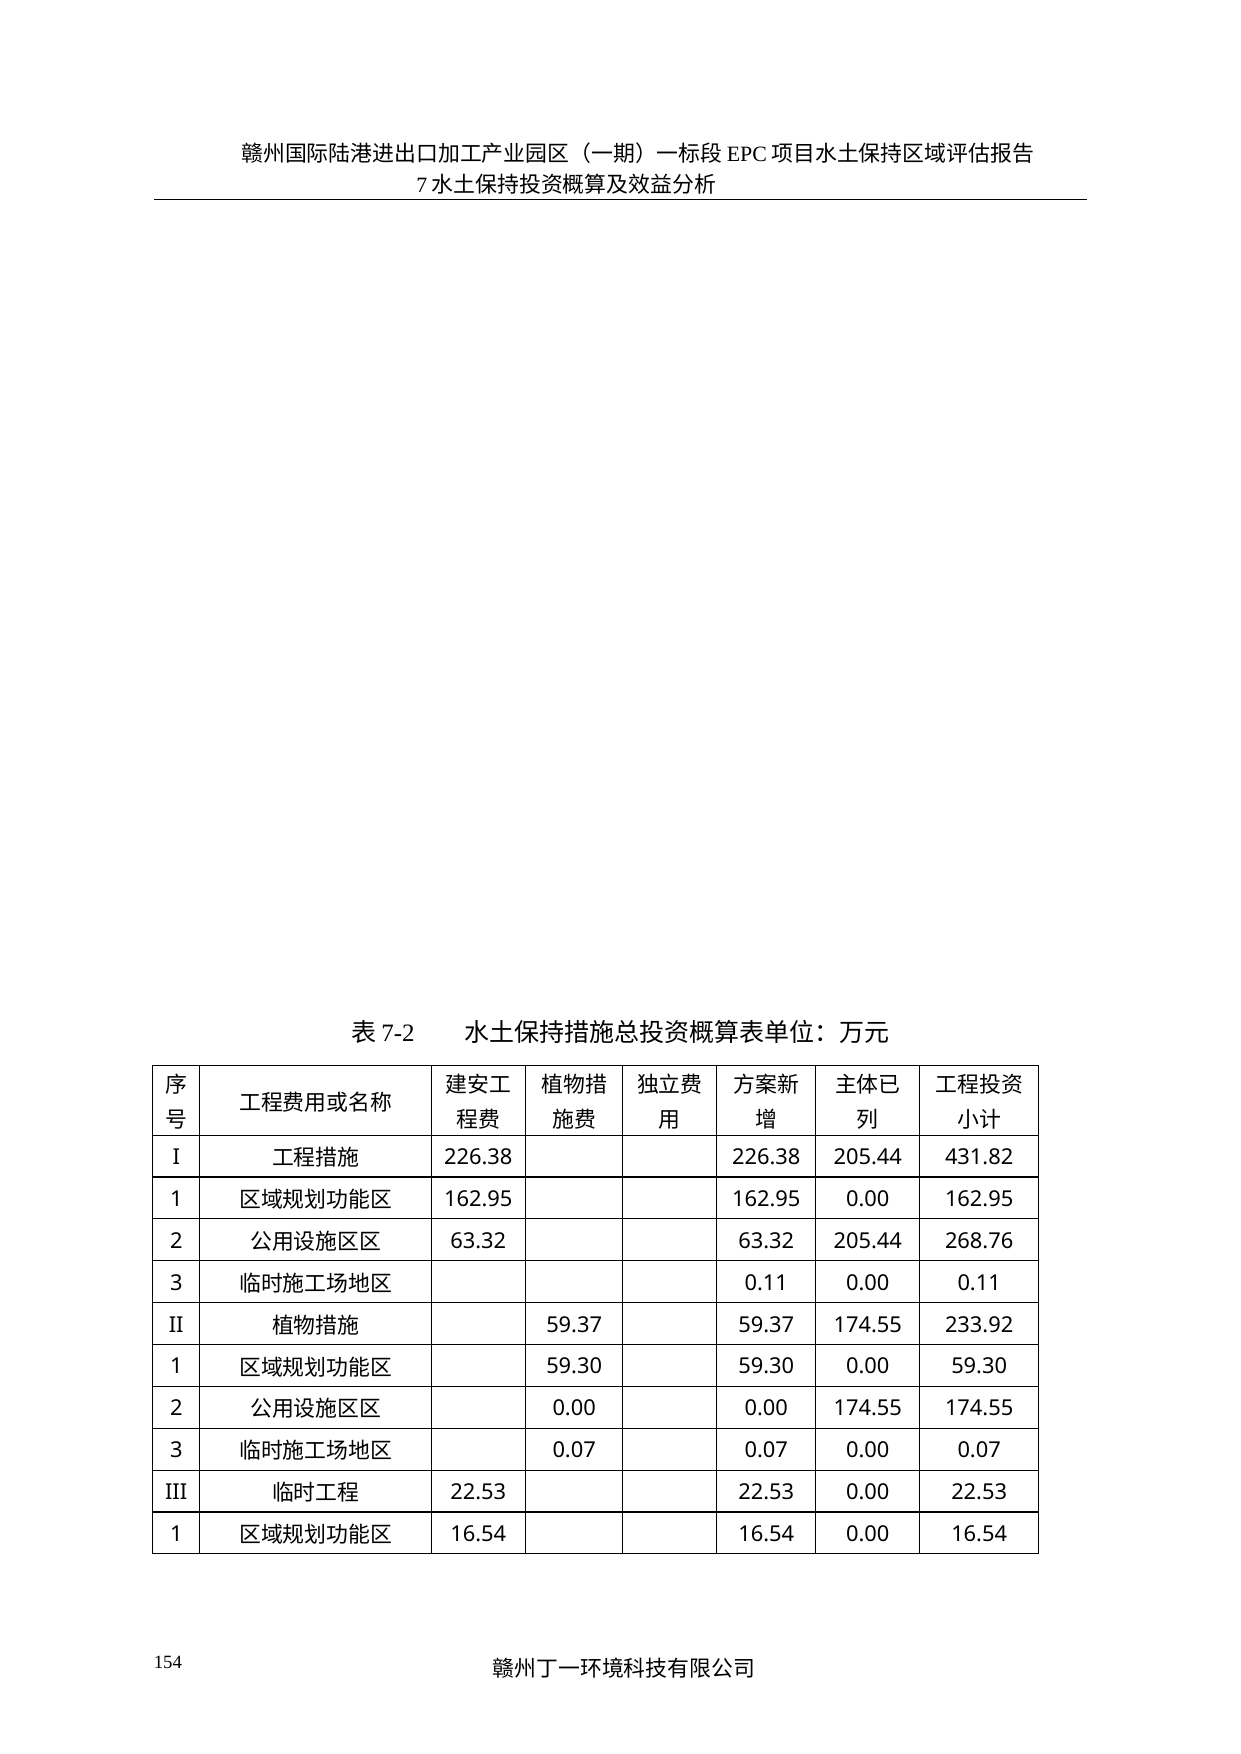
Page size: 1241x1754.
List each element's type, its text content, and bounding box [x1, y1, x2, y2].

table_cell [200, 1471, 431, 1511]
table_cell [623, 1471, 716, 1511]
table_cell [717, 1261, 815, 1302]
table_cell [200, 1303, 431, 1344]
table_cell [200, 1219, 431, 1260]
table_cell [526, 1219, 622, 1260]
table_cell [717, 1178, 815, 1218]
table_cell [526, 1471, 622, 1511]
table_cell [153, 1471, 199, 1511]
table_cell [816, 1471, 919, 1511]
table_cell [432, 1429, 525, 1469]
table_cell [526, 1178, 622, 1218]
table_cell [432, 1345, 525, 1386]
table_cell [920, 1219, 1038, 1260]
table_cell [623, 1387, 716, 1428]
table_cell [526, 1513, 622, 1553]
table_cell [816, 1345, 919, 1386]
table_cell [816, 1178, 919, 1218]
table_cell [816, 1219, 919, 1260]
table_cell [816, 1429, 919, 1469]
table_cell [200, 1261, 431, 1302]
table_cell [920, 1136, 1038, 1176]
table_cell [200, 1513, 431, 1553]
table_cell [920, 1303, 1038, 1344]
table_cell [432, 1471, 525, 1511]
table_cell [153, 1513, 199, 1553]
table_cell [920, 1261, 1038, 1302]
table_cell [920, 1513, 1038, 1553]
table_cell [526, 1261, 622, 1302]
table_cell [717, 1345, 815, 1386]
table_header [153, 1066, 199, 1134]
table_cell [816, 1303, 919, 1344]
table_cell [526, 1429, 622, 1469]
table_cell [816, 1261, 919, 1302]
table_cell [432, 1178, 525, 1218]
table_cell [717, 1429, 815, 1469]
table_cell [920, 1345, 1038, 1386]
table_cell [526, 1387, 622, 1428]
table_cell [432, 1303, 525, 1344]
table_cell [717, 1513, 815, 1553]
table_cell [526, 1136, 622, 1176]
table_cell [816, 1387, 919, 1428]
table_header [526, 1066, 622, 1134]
text 表7-2 水土保持措施总投资概算表单位：万元 [153, 997, 1087, 1065]
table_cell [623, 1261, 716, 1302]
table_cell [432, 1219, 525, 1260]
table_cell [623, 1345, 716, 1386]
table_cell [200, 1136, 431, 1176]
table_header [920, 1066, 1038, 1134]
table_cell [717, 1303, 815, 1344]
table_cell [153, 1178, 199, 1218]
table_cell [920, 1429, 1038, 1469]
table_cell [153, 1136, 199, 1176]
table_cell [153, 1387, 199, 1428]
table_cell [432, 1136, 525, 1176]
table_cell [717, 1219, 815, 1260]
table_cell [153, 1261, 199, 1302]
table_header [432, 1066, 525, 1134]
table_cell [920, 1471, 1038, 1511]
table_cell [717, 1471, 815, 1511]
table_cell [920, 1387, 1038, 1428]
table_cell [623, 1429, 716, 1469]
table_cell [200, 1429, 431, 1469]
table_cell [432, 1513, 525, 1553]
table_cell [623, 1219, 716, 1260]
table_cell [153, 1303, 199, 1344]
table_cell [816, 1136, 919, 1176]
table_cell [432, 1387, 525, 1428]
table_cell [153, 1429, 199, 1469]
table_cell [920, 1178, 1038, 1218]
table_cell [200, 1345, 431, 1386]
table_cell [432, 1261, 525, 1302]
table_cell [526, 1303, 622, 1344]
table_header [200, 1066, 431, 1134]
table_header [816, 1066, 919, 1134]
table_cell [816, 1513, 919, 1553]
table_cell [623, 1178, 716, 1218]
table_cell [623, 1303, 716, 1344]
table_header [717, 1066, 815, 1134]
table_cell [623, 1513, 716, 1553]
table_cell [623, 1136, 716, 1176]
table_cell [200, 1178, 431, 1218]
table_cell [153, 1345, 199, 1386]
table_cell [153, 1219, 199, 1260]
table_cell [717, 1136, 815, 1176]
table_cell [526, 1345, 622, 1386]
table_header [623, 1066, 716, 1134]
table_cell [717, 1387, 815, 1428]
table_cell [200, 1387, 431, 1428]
